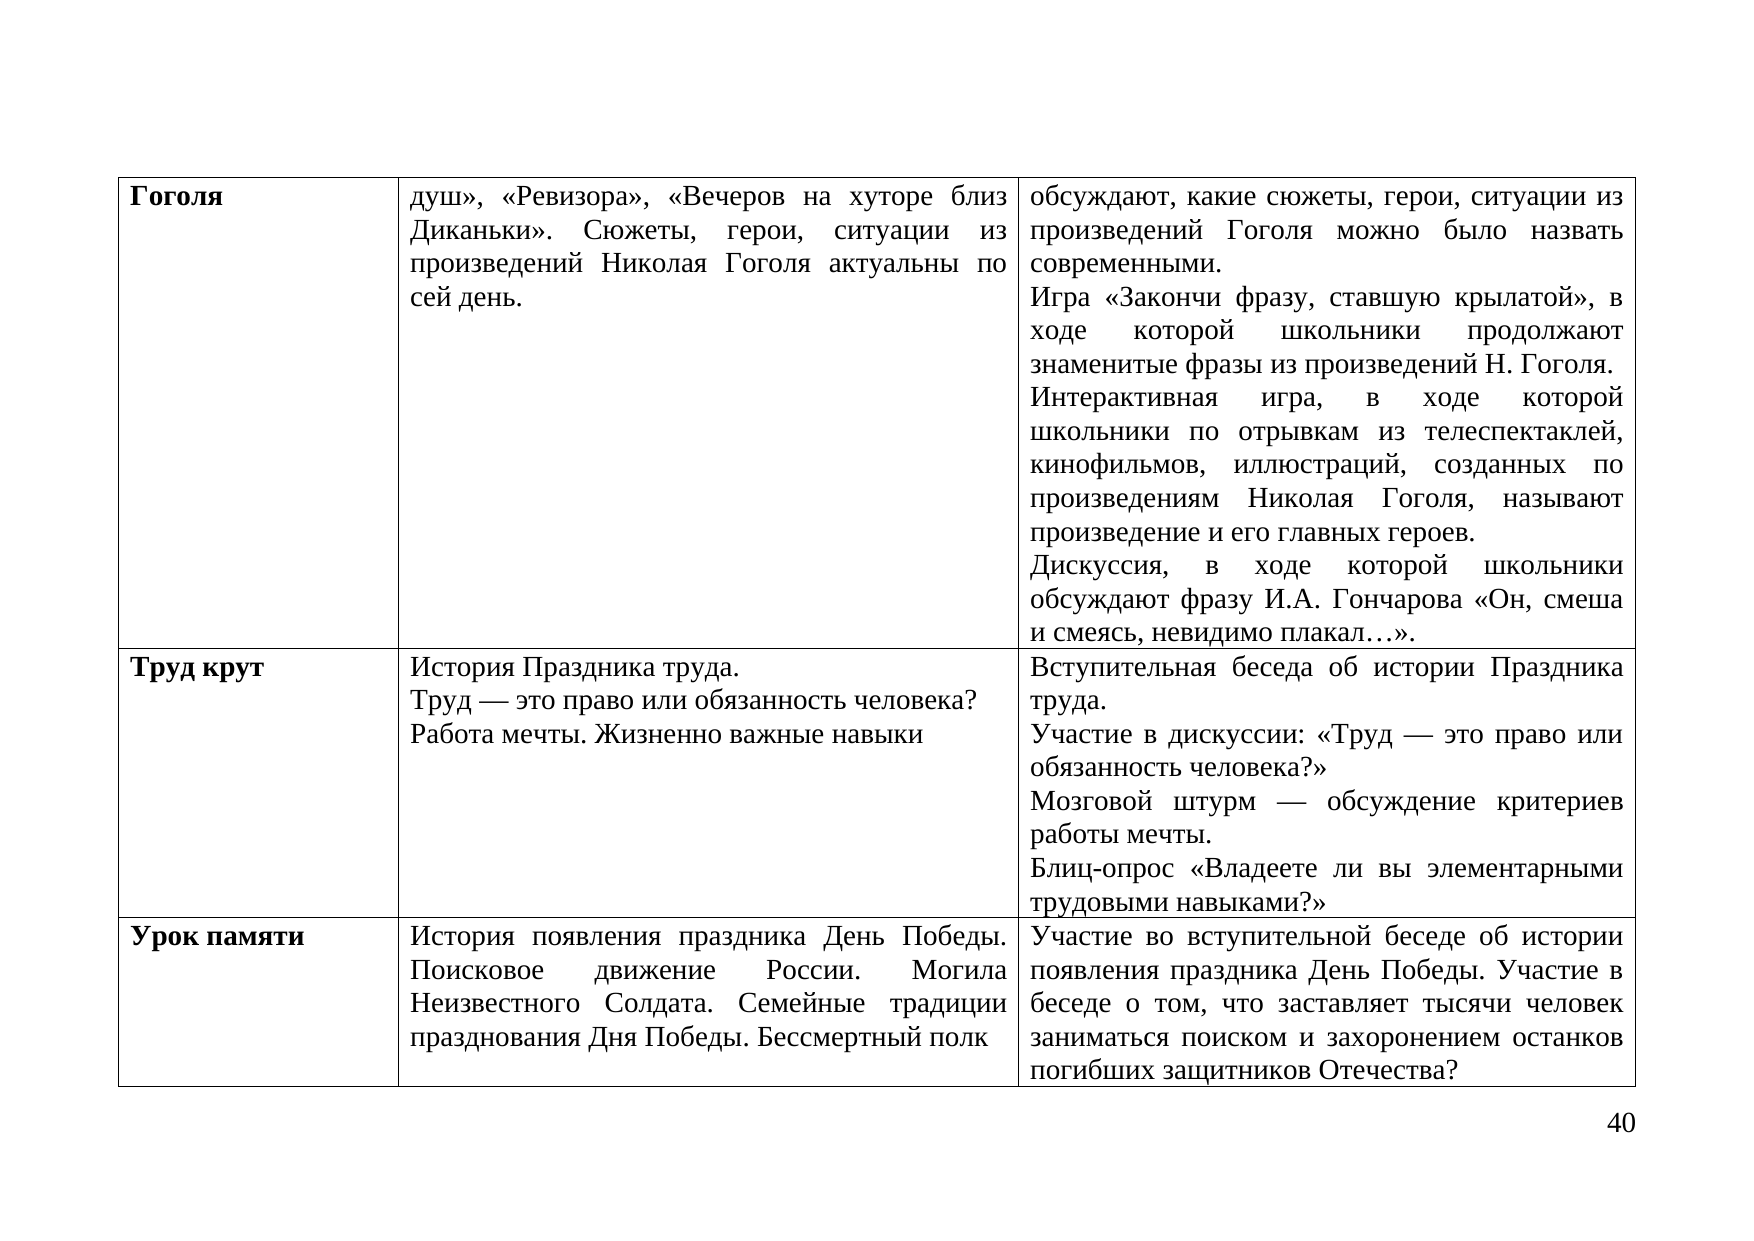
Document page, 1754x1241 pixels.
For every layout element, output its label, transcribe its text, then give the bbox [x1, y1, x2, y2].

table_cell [119, 178, 398, 648]
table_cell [1019, 178, 1635, 648]
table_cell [1019, 918, 1635, 1086]
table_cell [399, 178, 1018, 648]
table_cell Труд крут [119, 649, 398, 917]
table_cell Урок памяти [119, 918, 398, 1086]
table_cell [399, 918, 1018, 1086]
table_cell Вступительная беседа об истории Праздника труда. Участие в дискуссии: «Труд — это право или обязанность человека?» Мозговой штурм — обсуждение критериев работы мечты. Блиц-опрос «Владеете ли вы элементарными трудовыми навыками?» [1019, 649, 1635, 917]
table_cell История Праздника труда. Труд — это право или обязанность человека? Работа мечты. Жизненно важные навыки [399, 649, 1018, 917]
